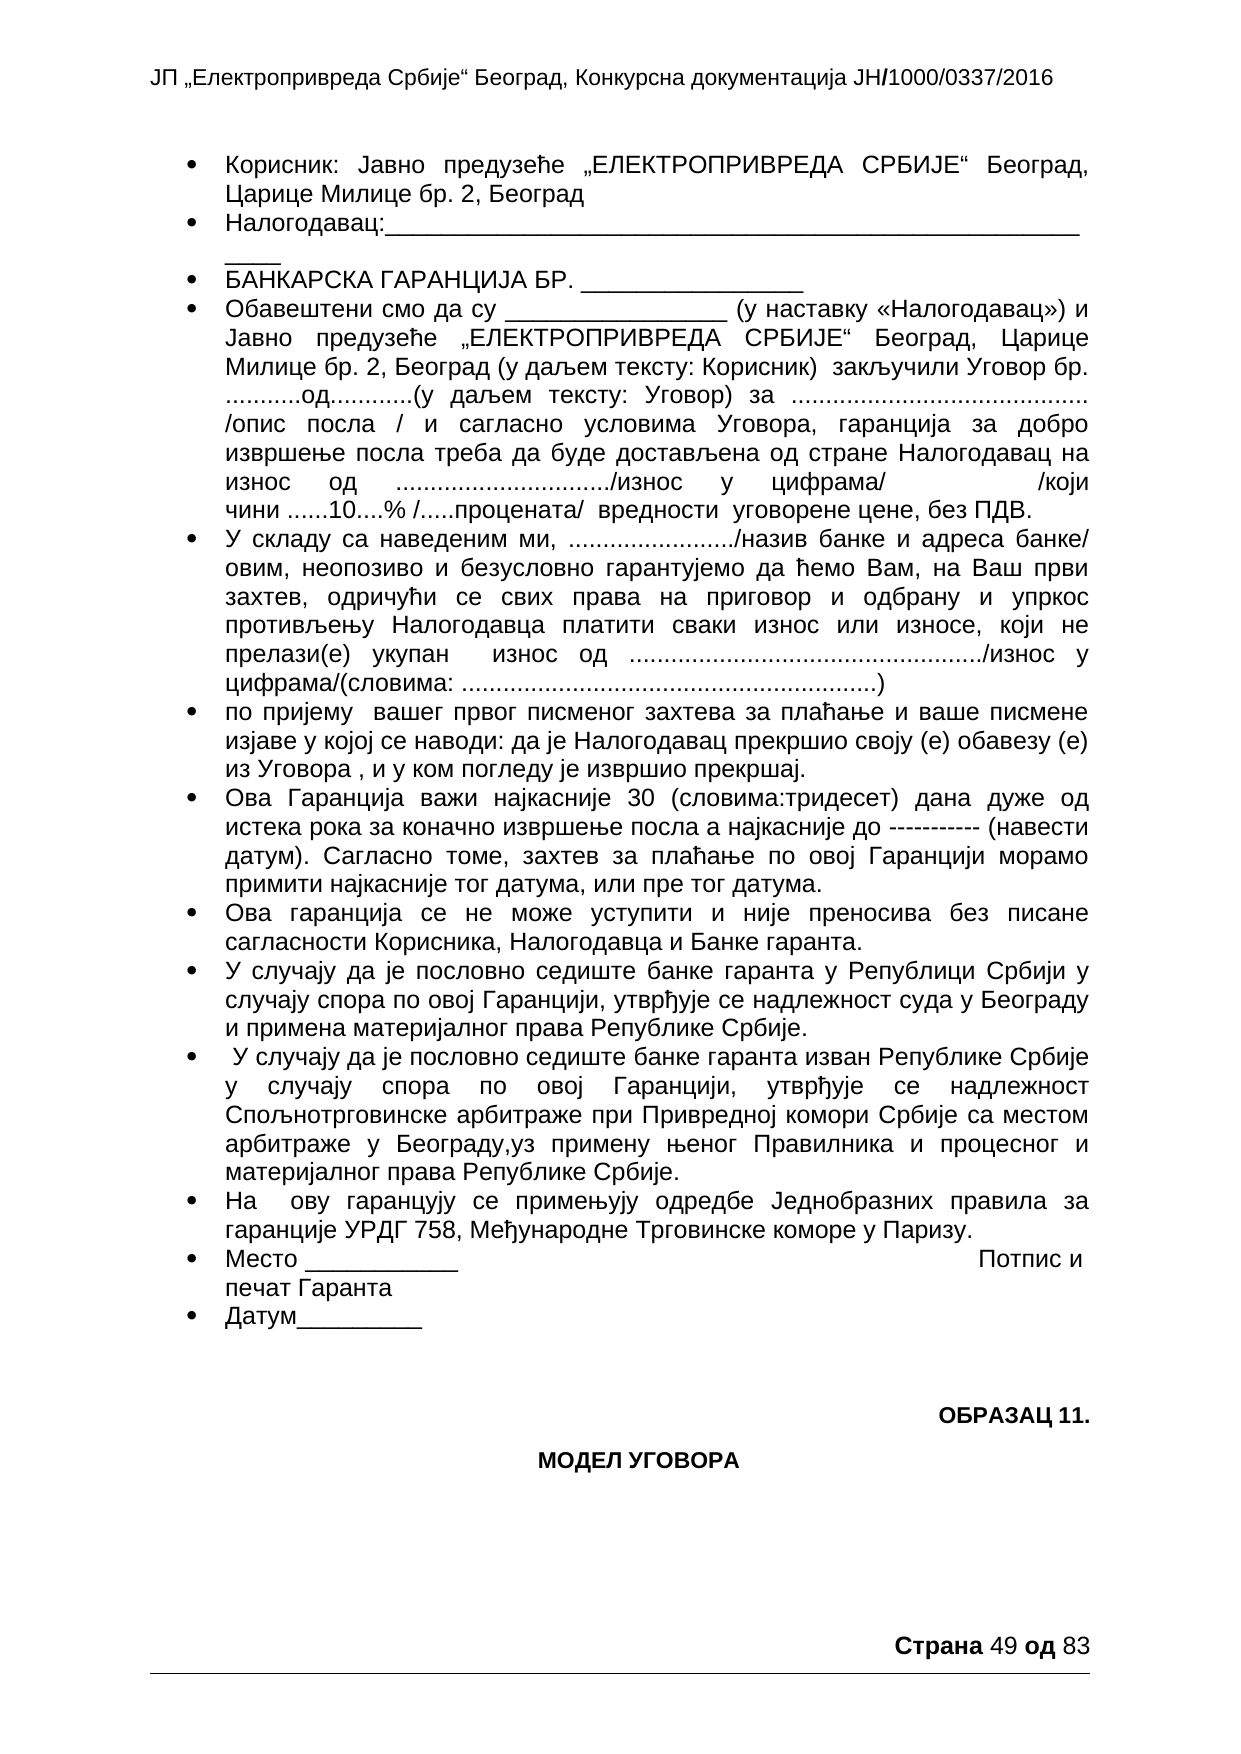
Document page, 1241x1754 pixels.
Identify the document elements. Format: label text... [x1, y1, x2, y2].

text ОБРАЗАЦ 11. [150, 1402, 1090, 1428]
list Место ___________ Потпис и печат Гаранта [187, 1244, 1090, 1301]
list по пријему вашег првог писменог захтева за плаћање и ваше писмене изјаве у којој се наводи: да је Налогодавац прекршио своју (е) обавезу (е) из Уговора , и у ком погледу је извршио прекршај. [187, 697, 1090, 783]
list У складу са наведеним ми, ......................../назив банке и адреса банке/ овим, неопозиво и безусловно гарантујемо да ћемо Вам, на Ваш први захтев, одричући се свих права на приговор и одбрану и упркос противљењу Налогодавца платити сваки износ или износе, који не прелази(е) укупан износ од .................................................../износ у цифрама/(словима: ............................................................) [187, 524, 1090, 697]
list У случају да је пословно седиште банке гаранта изван Републике Србије у случају спора по овој Гаранцији, утврђује се надлежност Спољнотрговинске арбитраже при Привредној комори Србије са местом арбитраже у Београду,уз примену њеног Правилника и процесног и материјалног права Републике Србије. [187, 1042, 1090, 1186]
list Ова гаранција се не може уступити и није преносива без писане сагласности Корисника, Налогодавца и Банке гаранта. [187, 898, 1090, 956]
list Налогодавац:______________________________________________________ [187, 208, 1090, 265]
list Корисник: Јавно предузеће „ЕЛЕКТРОПРИВРЕДА СРБИЈЕ“ Београд, Царице Милице бр. 2, Београд [187, 150, 1090, 208]
list Датум_________ [187, 1301, 1090, 1330]
text МОДЕЛ УГОВОРА [187, 1447, 1090, 1473]
list Ова Гаранција важи најкасније 30 (словима:тридесет) дана дуже од истека рока за коначно извршење посла а најкасније до ----------- (навести датум). Сагласно томе, захтев за плаћање по овој Гаранцији морамо примити најкасније тог датума, или пре тог датума. [187, 783, 1090, 898]
list БАНКАРСКА ГАРАНЦИЈА БР. ________________ [187, 265, 1090, 294]
list У случају да је пословно седиште банке гаранта у Републици Србији у случају спора по овој Гаранцији, утврђује се надлежност суда у Београду и примена материјалног права Републике Србије. [187, 956, 1090, 1042]
list На ову гаранцују се примењују одредбе Једнобразних правила за гаранције УРДГ 758, Међународне Трговинске коморе у Паризу. [187, 1186, 1090, 1244]
list Обавештени смо да су ________________ (у наставку «Налогодавац») и Јавно предузеће „ЕЛЕКТРОПРИВРЕДА СРБИЈЕ“ Београд, Царице Милице бр. 2, Београд (у даљем тексту: Корисник) закључили Уговор бр. ...........од............(у даљем тексту: Уговор) за ........................................... /опис посла / и сагласно условима Уговора, гаранција за добро извршење посла треба да буде достављена од стране Налогодавац на износ од .............................../износ у цифрама/ /који чини ......10....% /.....процената/ вредности уговорене цене, без ПДВ. [187, 294, 1090, 524]
